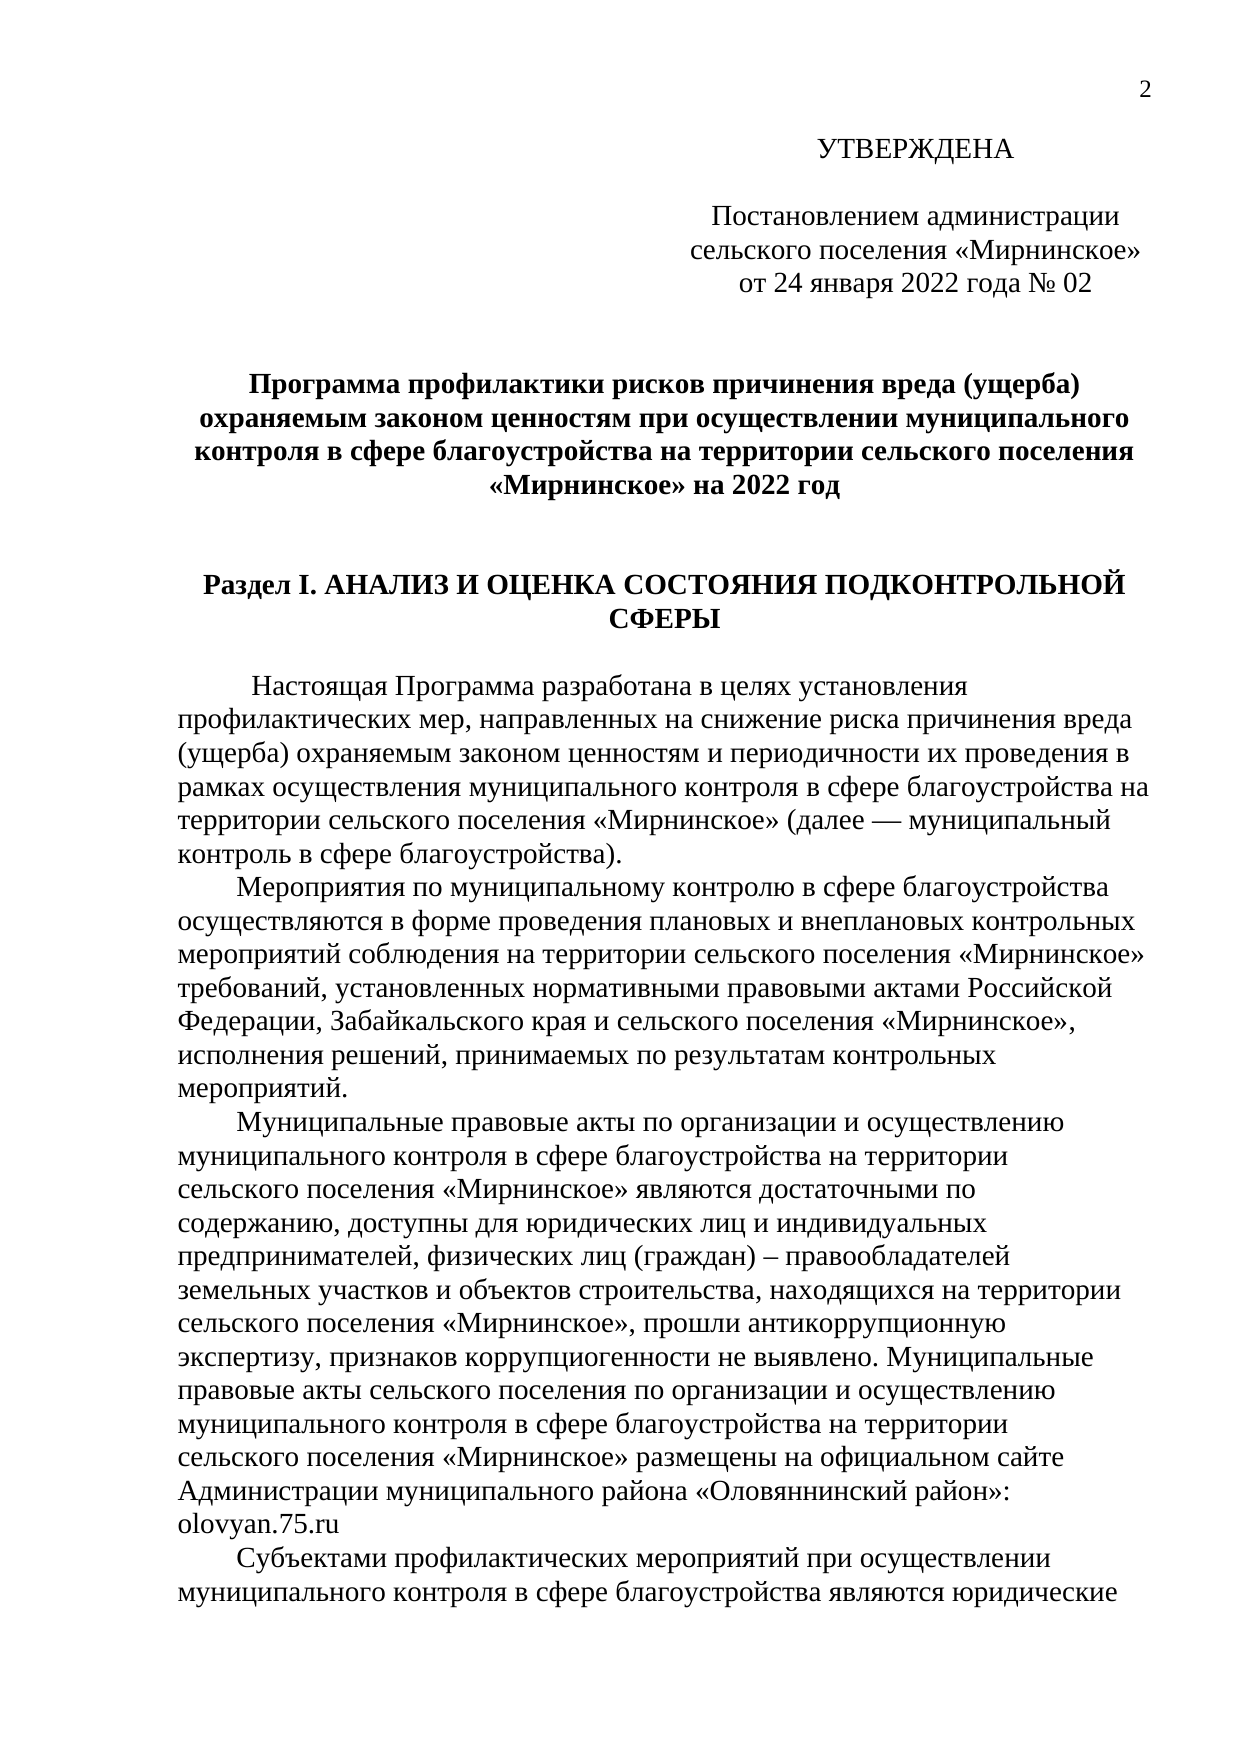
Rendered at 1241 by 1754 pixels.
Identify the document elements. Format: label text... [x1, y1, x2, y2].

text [177, 1540, 1152, 1607]
text УТВЕРЖДЕНА [679, 131, 1152, 165]
text Муниципальные правовые акты по организации и осуществлению муниципального контроля в сфере благоустройства на территории сельского поселения «Мирнинское» являются достаточными по содержанию, доступны для юридических лиц и индивидуальных предпринимателей, физических лиц (граждан) – правообладателей земельных участков и объектов строительства, находящихся на территории сельского поселения «Мирнинское», прошли антикоррупционную экспертизу, признаков коррупциогенности не выявлено. Муниципальные правовые акты сельского поселения по организации и осуществлению муниципального контроля в сфере благоустройства на территории сельского поселения «Мирнинское» размещены на официальном сайте Администрации муниципального района «Оловяннинский район»: olovyan.75.ru [177, 1104, 1137, 1540]
text Настоящая Программа разработана в целях установления профилактических мер, направленных на снижение риска причинения вреда (ущерба) охраняемым законом ценностям и периодичности их проведения в рамках осуществления муниципального контроля в сфере благоустройства на территории сельского поселения «Мирнинское» (далее — муниципальный контроль в сфере благоустройства). [177, 668, 1152, 869]
text Постановлением администрации сельского поселения «Мирнинское» [679, 198, 1152, 266]
title Раздел I. АНАЛИЗ И ОЦЕНКА СОСТОЯНИЯ ПОДКОНТРОЛЬНОЙ СФЕРЫ [177, 567, 1152, 634]
text Программа профилактики рисков причинения вреда (ущерба) охраняемым законом ценностям при осуществлении муниципального контроля в сфере благоустройства на территории сельского поселения «Мирнинское» на 2022 год [177, 366, 1152, 500]
text от 24 января 2022 года № 02 [679, 266, 1152, 299]
text Мероприятия по муниципальному контролю в сфере благоустройства осуществляются в форме проведения плановых и внеплановых контрольных мероприятий соблюдения на территории сельского поселения «Мирнинское» требований, установленных нормативными правовыми актами Российской Федерации, Забайкальского края и сельского поселения «Мирнинское», исполнения решений, принимаемых по результатам контрольных мероприятий. [177, 869, 1152, 1104]
